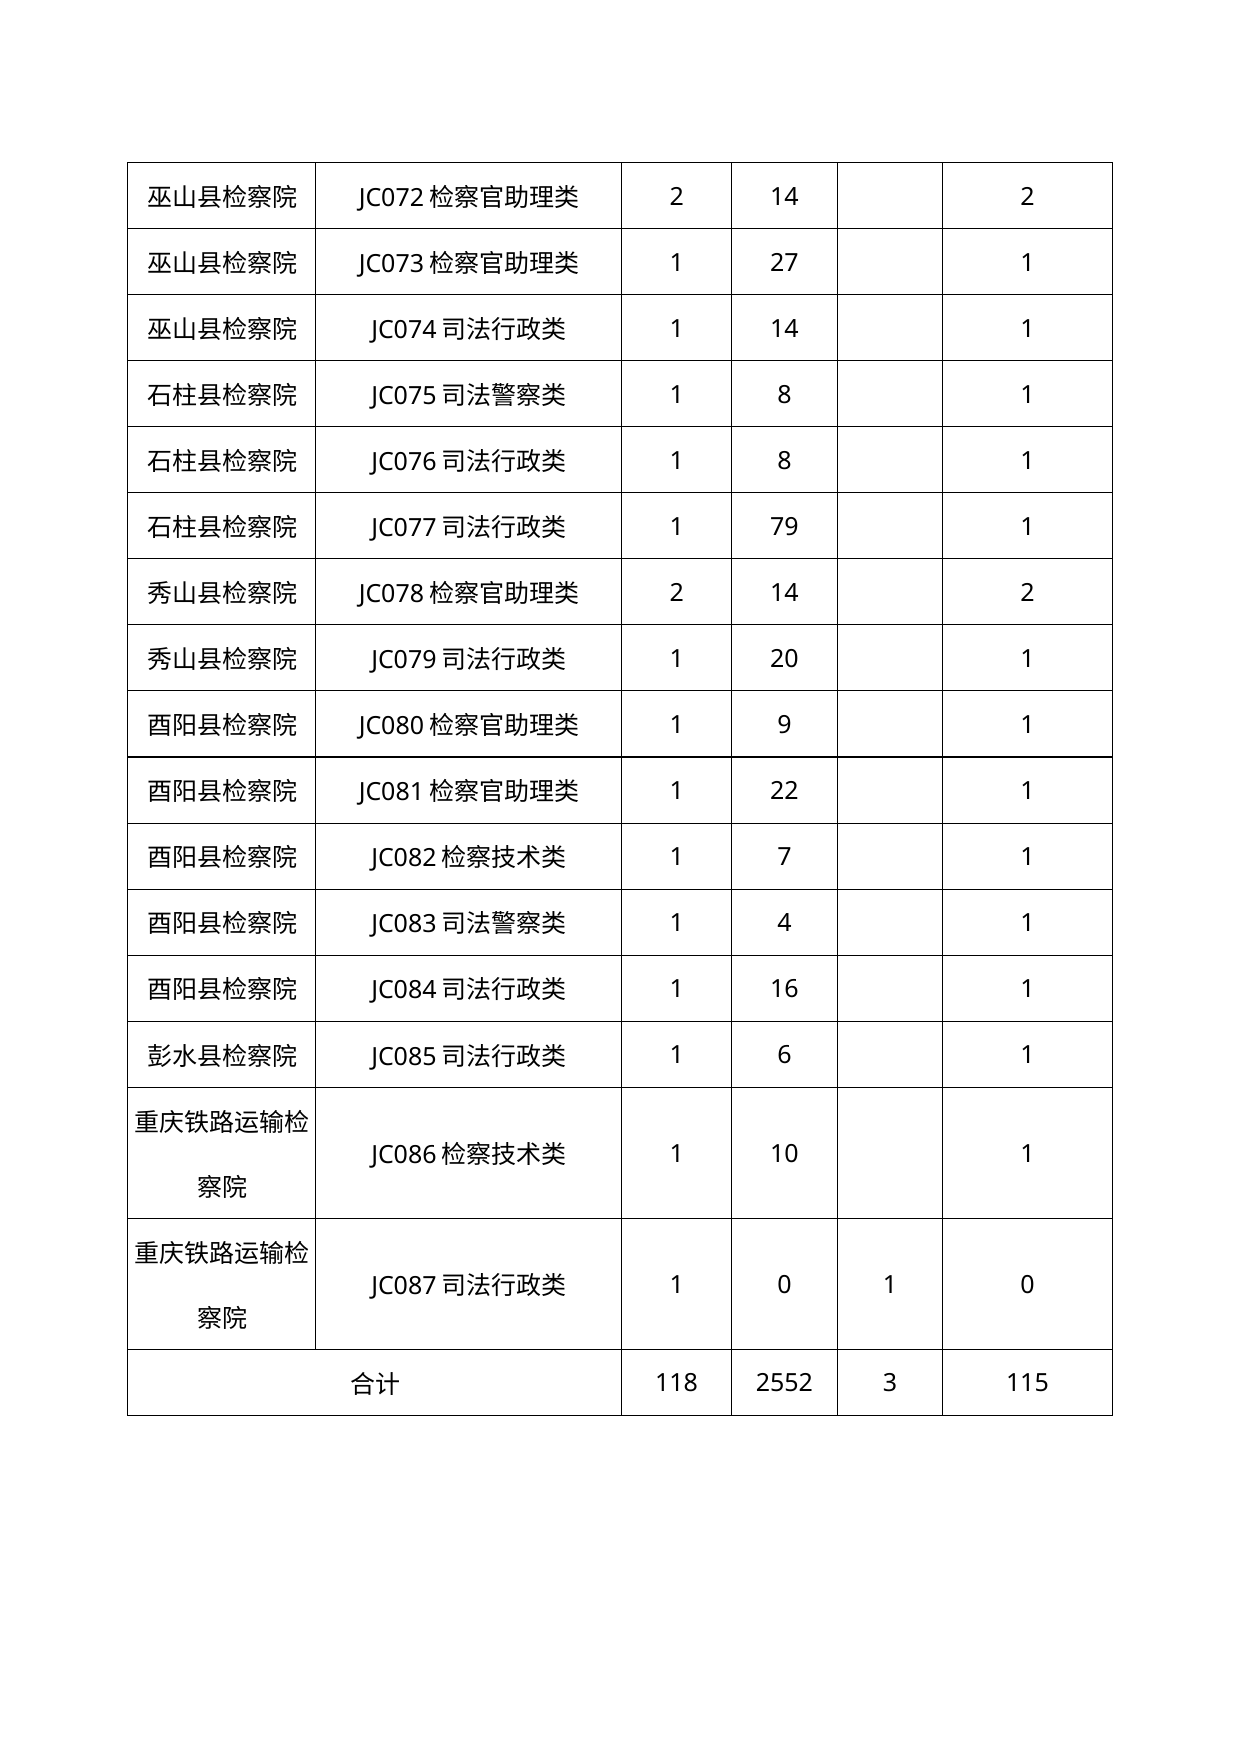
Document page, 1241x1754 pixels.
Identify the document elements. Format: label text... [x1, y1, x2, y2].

table_cell 1 [943, 229, 1112, 294]
table_cell 酉阳县检察院 [128, 890, 315, 954]
table_cell 9 [732, 691, 837, 756]
table_cell 3 [838, 1350, 942, 1415]
table_cell 重庆铁路运输检察院 [128, 1088, 315, 1218]
table_cell 2 [943, 559, 1112, 624]
table_cell JC078检察官助理类 [316, 559, 621, 624]
table_cell 1 [943, 625, 1112, 690]
table_cell 2 [943, 163, 1112, 228]
table_cell 巫山县检察院 [128, 229, 315, 294]
table_cell 秀山县检察院 [128, 625, 315, 690]
table_cell 2 [622, 559, 731, 624]
table_cell 14 [732, 559, 837, 624]
table_cell 重庆铁路运输检察院 [128, 1219, 315, 1349]
table_cell 1 [622, 758, 731, 822]
table_cell 6 [732, 1022, 837, 1087]
table_cell [838, 956, 942, 1021]
table_cell 115 [943, 1350, 1112, 1415]
table_cell 1 [622, 1219, 731, 1349]
table_cell JC075司法警察类 [316, 361, 621, 426]
table_cell 2 [622, 163, 731, 228]
table_cell JC074司法行政类 [316, 295, 621, 360]
table_cell 1 [622, 691, 731, 756]
table_cell 石柱县检察院 [128, 427, 315, 492]
table_cell [838, 758, 942, 822]
table_cell 10 [732, 1088, 837, 1218]
table_cell 8 [732, 361, 837, 426]
table_cell [838, 1022, 942, 1087]
table_cell [838, 163, 942, 228]
table_cell 1 [622, 956, 731, 1021]
table_cell 1 [622, 625, 731, 690]
table_cell 秀山县检察院 [128, 559, 315, 624]
table_cell 0 [732, 1219, 837, 1349]
table_cell 1 [943, 956, 1112, 1021]
table_cell JC072检察官助理类 [316, 163, 621, 228]
table_cell 1 [838, 1219, 942, 1349]
table_cell 酉阳县检察院 [128, 758, 315, 822]
table_cell 0 [943, 1219, 1112, 1349]
table_cell 118 [622, 1350, 731, 1415]
table_cell [838, 625, 942, 690]
table_cell JC083司法警察类 [316, 890, 621, 954]
table_cell [838, 1088, 942, 1218]
table_cell 1 [622, 295, 731, 360]
table_cell 1 [943, 824, 1112, 888]
table_cell 14 [732, 163, 837, 228]
table_cell 1 [622, 824, 731, 888]
table_cell [838, 890, 942, 954]
table_cell 1 [943, 691, 1112, 756]
table_cell 1 [622, 890, 731, 954]
table_cell 1 [622, 361, 731, 426]
table_cell 巫山县检察院 [128, 295, 315, 360]
table_cell 1 [943, 361, 1112, 426]
table_cell JC084司法行政类 [316, 956, 621, 1021]
table_cell [838, 361, 942, 426]
table_cell 石柱县检察院 [128, 493, 315, 558]
table_cell 1 [943, 493, 1112, 558]
table_cell 1 [622, 229, 731, 294]
table_cell 1 [622, 493, 731, 558]
table_cell 8 [732, 427, 837, 492]
table_cell 合计 [128, 1350, 621, 1415]
table_cell 7 [732, 824, 837, 888]
table_cell 16 [732, 956, 837, 1021]
table_cell 彭水县检察院 [128, 1022, 315, 1087]
table_cell JC086检察技术类 [316, 1088, 621, 1218]
table_cell JC085司法行政类 [316, 1022, 621, 1087]
table_cell 1 [943, 758, 1112, 822]
table_cell JC077司法行政类 [316, 493, 621, 558]
table_cell 1 [622, 1022, 731, 1087]
table_cell JC073检察官助理类 [316, 229, 621, 294]
table_cell JC081检察官助理类 [316, 758, 621, 822]
table_cell [838, 824, 942, 888]
table_cell 石柱县检察院 [128, 361, 315, 426]
table_cell JC080检察官助理类 [316, 691, 621, 756]
table_cell 1 [622, 427, 731, 492]
table_cell [838, 229, 942, 294]
table_cell 1 [943, 1022, 1112, 1087]
table_cell 1 [622, 1088, 731, 1218]
table_cell 20 [732, 625, 837, 690]
table_cell 1 [943, 1088, 1112, 1218]
table_cell 14 [732, 295, 837, 360]
table_cell 2552 [732, 1350, 837, 1415]
table_cell JC076司法行政类 [316, 427, 621, 492]
table_cell 酉阳县检察院 [128, 956, 315, 1021]
table_cell 79 [732, 493, 837, 558]
table_cell [838, 559, 942, 624]
table_cell JC079司法行政类 [316, 625, 621, 690]
table_cell 1 [943, 890, 1112, 954]
table_cell [838, 427, 942, 492]
table_cell 酉阳县检察院 [128, 824, 315, 888]
table_cell 巫山县检察院 [128, 163, 315, 228]
table_cell 1 [943, 427, 1112, 492]
table_cell [838, 295, 942, 360]
table_cell JC087司法行政类 [316, 1219, 621, 1349]
table_cell 4 [732, 890, 837, 954]
table_cell 22 [732, 758, 837, 822]
table_cell JC082检察技术类 [316, 824, 621, 888]
table_cell 酉阳县检察院 [128, 691, 315, 756]
table_cell [838, 691, 942, 756]
table_cell 1 [943, 295, 1112, 360]
table_cell [838, 493, 942, 558]
table_cell 27 [732, 229, 837, 294]
